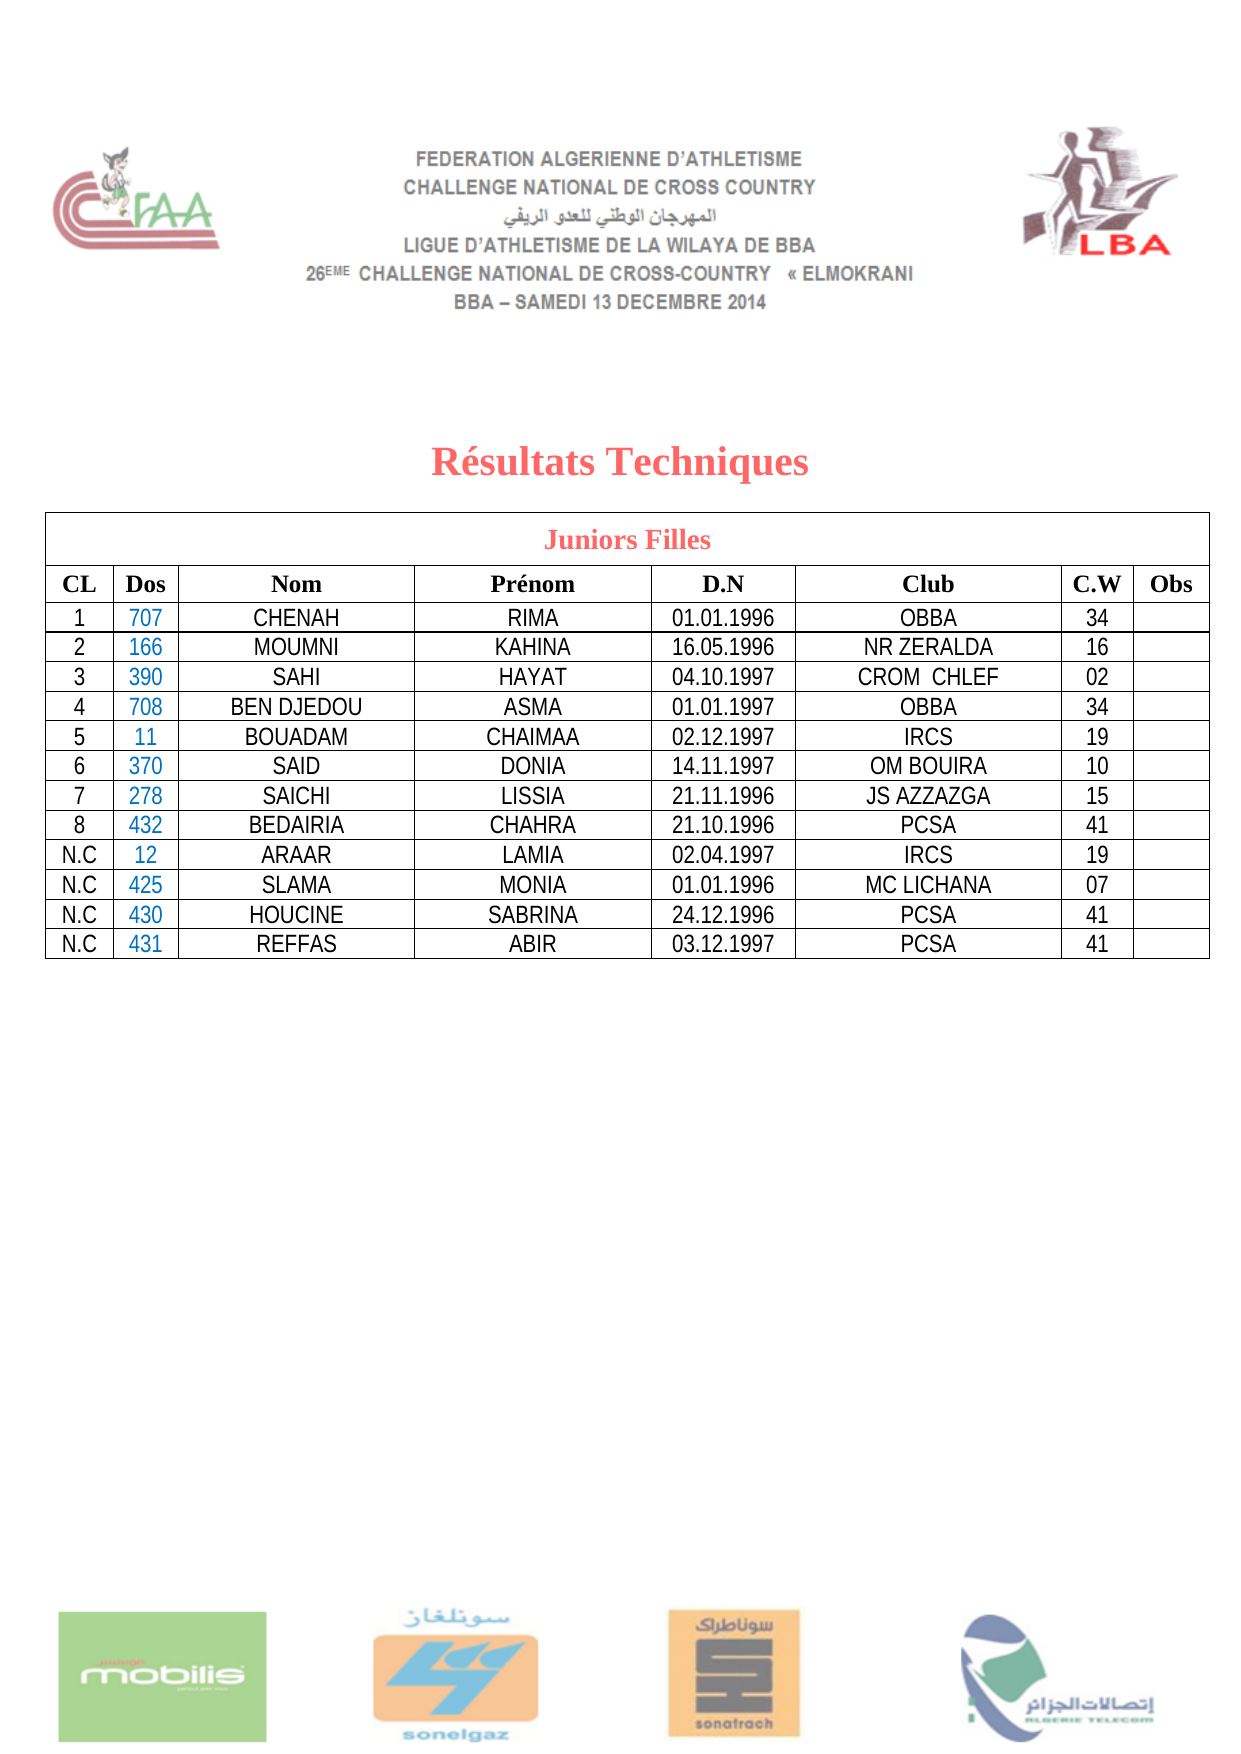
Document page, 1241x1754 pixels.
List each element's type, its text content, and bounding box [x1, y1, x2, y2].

table_cell CHAIMAA [415, 721, 651, 750]
table_cell 02 [1062, 662, 1133, 691]
table_cell [1134, 633, 1209, 661]
table_cell N.C [46, 929, 113, 958]
table_cell [1134, 781, 1209, 809]
table_cell [1134, 870, 1209, 898]
table_cell 41 [1062, 929, 1133, 958]
table_cell 41 [1062, 900, 1133, 928]
table_cell 01.01.1996 [652, 603, 795, 631]
table_cell 03.12.1997 [652, 929, 795, 958]
table_cell OBBA [796, 603, 1061, 631]
table_cell D.N [652, 566, 795, 602]
table_cell 5 [46, 721, 113, 750]
table_cell ABIR [415, 929, 651, 958]
table_cell 07 [1062, 870, 1133, 898]
table_cell [1134, 692, 1209, 720]
table_cell [1134, 662, 1209, 691]
table_cell 15 [1062, 781, 1133, 809]
table_cell REFFAS [179, 929, 414, 958]
table_cell 430 [114, 900, 178, 928]
table_cell Club [796, 566, 1061, 602]
table_cell 04.10.1997 [652, 662, 795, 691]
table_cell 7 [46, 781, 113, 809]
table_cell 19 [1062, 840, 1133, 869]
table_cell BOUADAM [179, 721, 414, 750]
table_cell PCSA [796, 811, 1061, 839]
table_cell KAHINA [415, 633, 651, 661]
table_cell 8 [46, 811, 113, 839]
table_cell SLAMA [179, 870, 414, 898]
table_cell 707 [114, 603, 178, 631]
table_cell ARAAR [179, 840, 414, 869]
table_cell BEDAIRIA [179, 811, 414, 839]
table_cell 6 [46, 751, 113, 780]
table_cell 24.12.1996 [652, 900, 795, 928]
table_cell MOUMNI [179, 633, 414, 661]
table_cell IRCS [796, 840, 1061, 869]
table_cell 708 [114, 692, 178, 720]
table_cell 02.04.1997 [652, 840, 795, 869]
table_cell 01.01.1997 [652, 692, 795, 720]
table_cell 3 [46, 662, 113, 691]
table_cell [1134, 840, 1209, 869]
table_cell 41 [1062, 811, 1133, 839]
table_cell 02.12.1997 [652, 721, 795, 750]
table_cell 16.05.1996 [652, 633, 795, 661]
table_cell 19 [1062, 721, 1133, 750]
table_cell [1134, 929, 1209, 958]
picture [47, 119, 1193, 316]
table_cell 21.10.1996 [652, 811, 795, 839]
table_cell CHAHRA [415, 811, 651, 839]
table_cell PCSA [796, 900, 1061, 928]
table_cell [1134, 721, 1209, 750]
table_cell 370 [114, 751, 178, 780]
table_cell JS AZZAZGA [796, 781, 1061, 809]
table_cell Prénom [415, 566, 651, 602]
table_cell BEN DJEDOU [179, 692, 414, 720]
table_cell [1134, 603, 1209, 631]
table_cell 2 [46, 633, 113, 661]
table_cell 4 [46, 692, 113, 720]
table_cell Nom [179, 566, 414, 602]
table_cell HOUCINE [179, 900, 414, 928]
table_cell [1134, 751, 1209, 780]
table_cell 11 [114, 721, 178, 750]
table_cell 431 [114, 929, 178, 958]
table_cell 278 [114, 781, 178, 809]
table_cell 14.11.1997 [652, 751, 795, 780]
picture [47, 1596, 1193, 1752]
table_cell OM BOUIRA [796, 751, 1061, 780]
table_cell SABRINA [415, 900, 651, 928]
table_cell ASMA [415, 692, 651, 720]
table_cell N.C [46, 870, 113, 898]
table_cell MONIA [415, 870, 651, 898]
table_header Juniors Filles [46, 513, 1209, 565]
table_cell Dos [114, 566, 178, 602]
table_cell MC LICHANA [796, 870, 1061, 898]
table_cell NR ZERALDA [796, 633, 1061, 661]
table_cell 425 [114, 870, 178, 898]
table_cell LISSIA [415, 781, 651, 809]
table_cell 34 [1062, 603, 1133, 631]
text Résultats Techniques [75, 436, 1165, 484]
table_cell LAMIA [415, 840, 651, 869]
table_cell 1 [46, 603, 113, 631]
table_cell [1134, 900, 1209, 928]
table_cell 34 [1062, 692, 1133, 720]
table_cell CROM CHLEF [796, 662, 1061, 691]
table_cell C.W [1062, 566, 1133, 602]
table_cell PCSA [796, 929, 1061, 958]
table_cell HAYAT [415, 662, 651, 691]
table_cell OBBA [796, 692, 1061, 720]
table_cell Obs [1134, 566, 1209, 602]
table_cell DONIA [415, 751, 651, 780]
table_cell N.C [46, 840, 113, 869]
table_cell CL [46, 566, 113, 602]
table_cell [1134, 811, 1209, 839]
table_cell 10 [1062, 751, 1133, 780]
table_cell SAID [179, 751, 414, 780]
table_cell 01.01.1996 [652, 870, 795, 898]
table_cell 21.11.1996 [652, 781, 795, 809]
table_cell 390 [114, 662, 178, 691]
table_cell 432 [114, 811, 178, 839]
table_cell SAICHI [179, 781, 414, 809]
table_cell 166 [114, 633, 178, 661]
table_cell 16 [1062, 633, 1133, 661]
table_cell RIMA [415, 603, 651, 631]
table_cell CHENAH [179, 603, 414, 631]
table_cell N.C [46, 900, 113, 928]
table_cell SAHI [179, 662, 414, 691]
table_cell IRCS [796, 721, 1061, 750]
table_cell 12 [114, 840, 178, 869]
